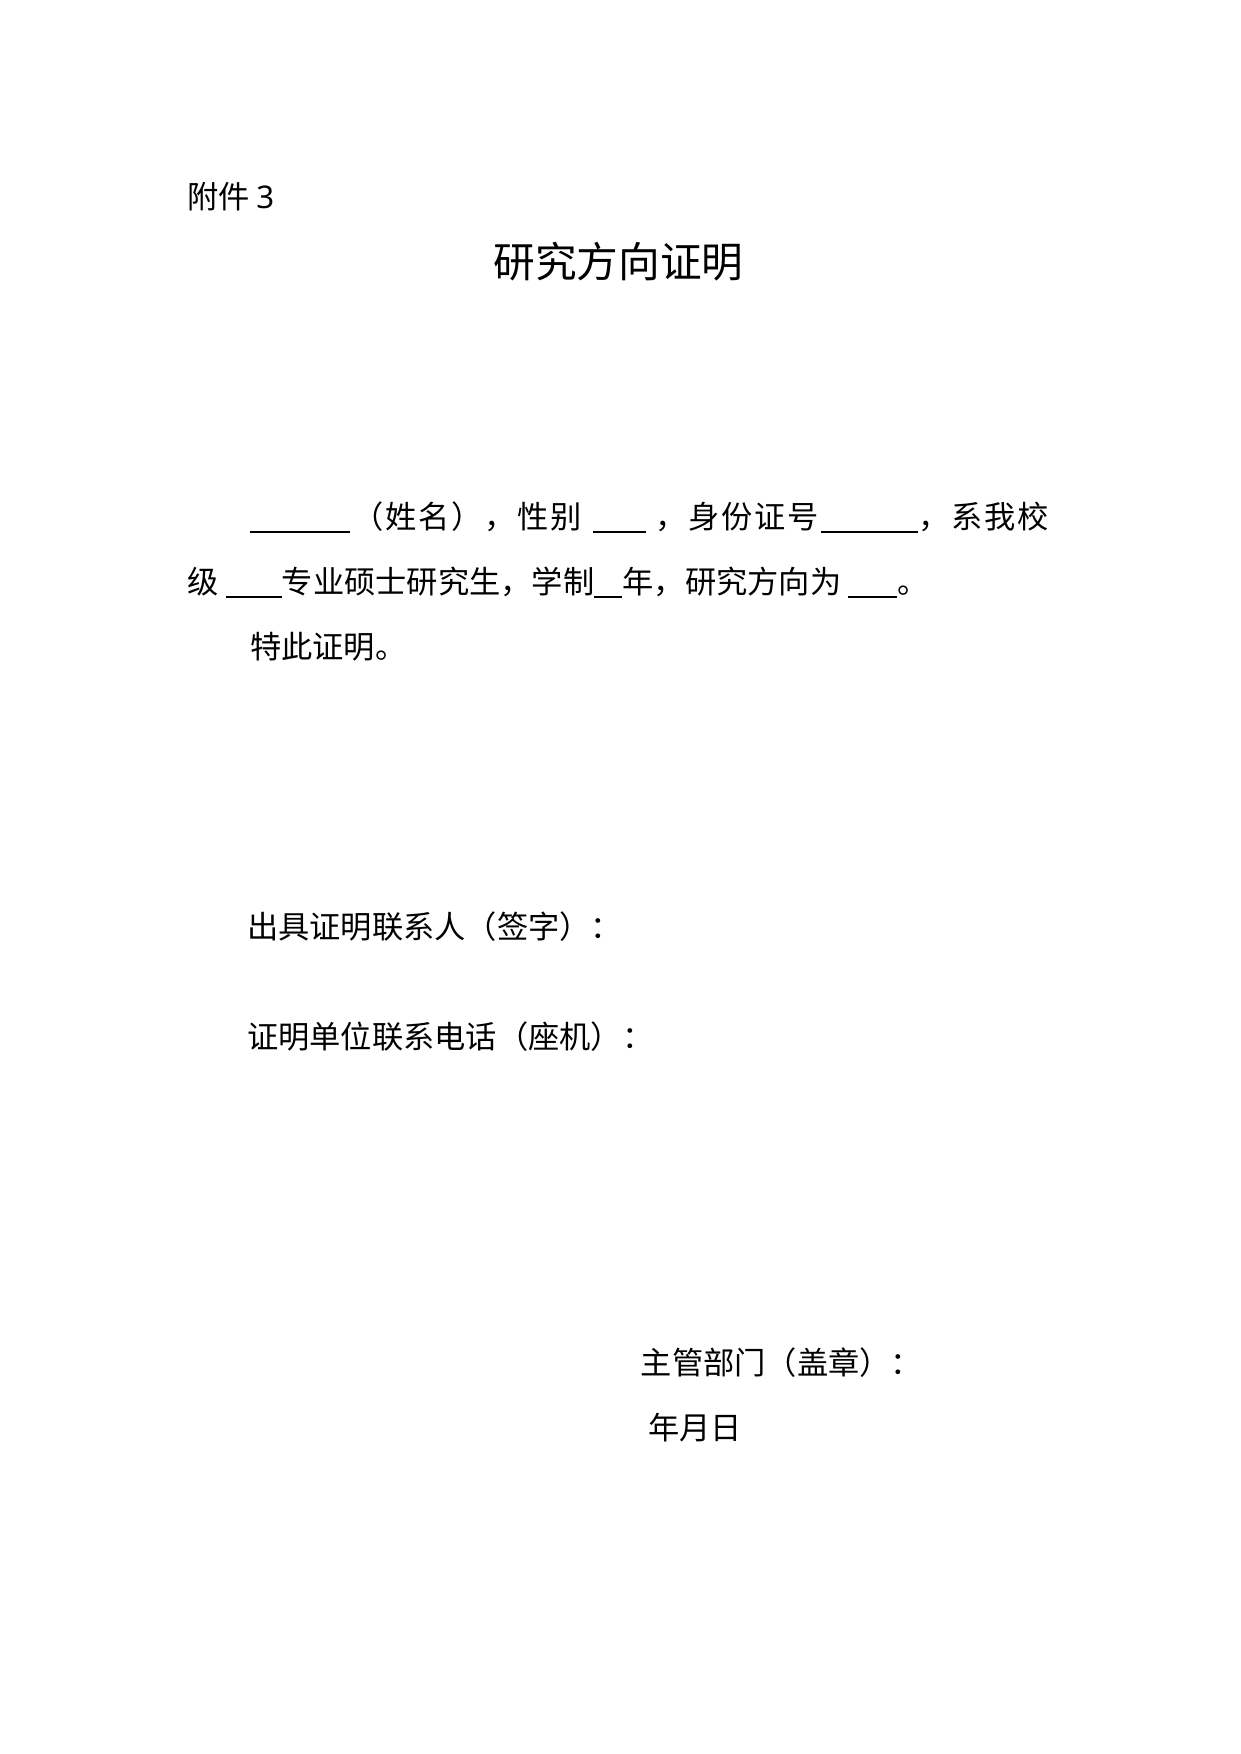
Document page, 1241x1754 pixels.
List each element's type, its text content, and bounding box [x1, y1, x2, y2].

text 附件3 [187, 162, 1048, 227]
text 出具证明联系人（签字）： [187, 892, 1048, 957]
text 研究方向证明 [187, 227, 1048, 292]
text 特此证明。 [187, 612, 1048, 677]
text 年月日 [187, 1393, 923, 1458]
text 证明单位联系电话（座机）： [187, 1003, 1048, 1068]
text （姓名），性别 ，身份证号 ，系我校 级 专业硕士研究生，学制 年，研究方向为 。 [187, 482, 1048, 612]
text 主管部门（盖章）： [187, 1328, 1048, 1393]
